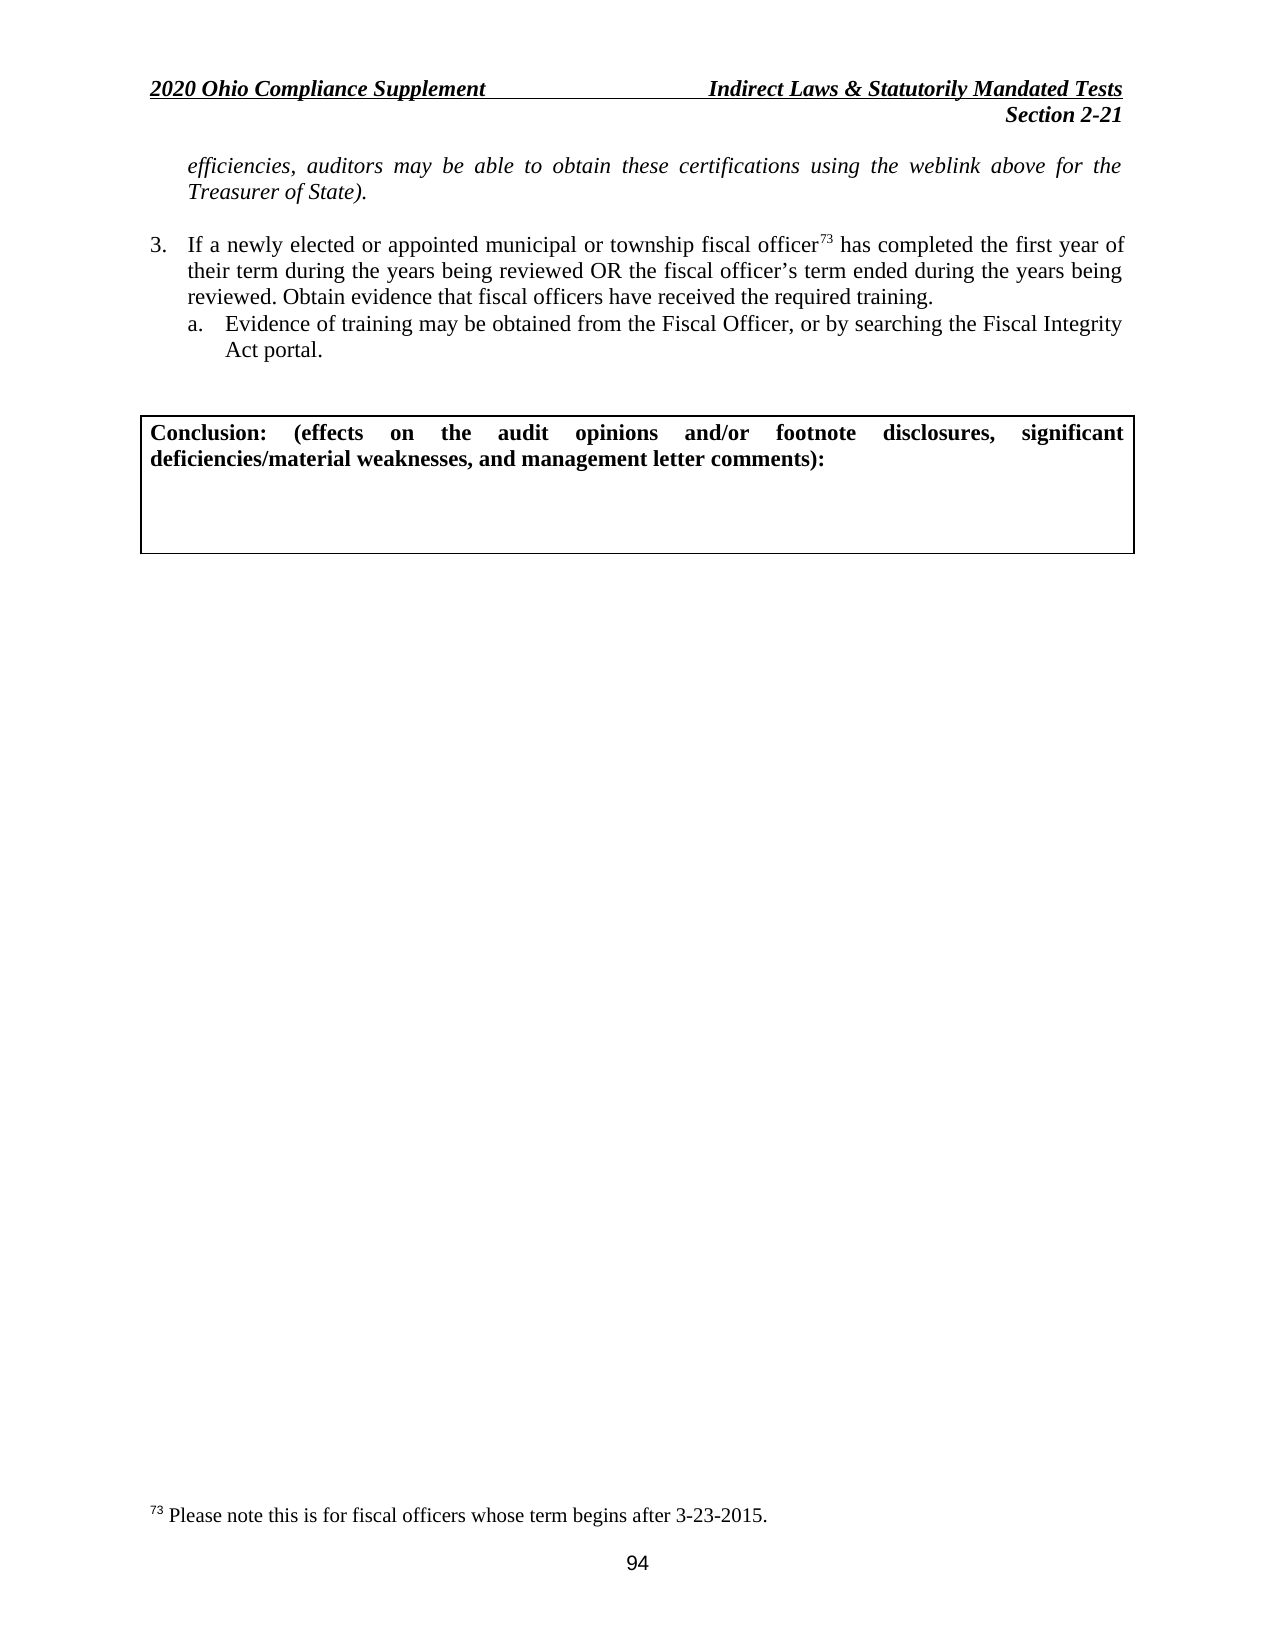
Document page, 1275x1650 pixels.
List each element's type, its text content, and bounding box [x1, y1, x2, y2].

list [150, 152, 1125, 204]
list If a newly elected or appointed municipal or township fiscal officer has completed the first year of their term during the years being reviewed OR the fiscal officer’s term ended during the years being reviewed. Obtain evidence that fiscal officers have received the required training. [150, 231, 1125, 310]
list Evidence of training may be obtained from the Fiscal Officer, or by searching the Fiscal Integrity Act portal. [187, 310, 1125, 362]
text Conclusion: (effects on the audit opinions and/or footnote disclosures, significant deficiencies/material weaknesses, and management letter comments): [142, 417, 1133, 472]
